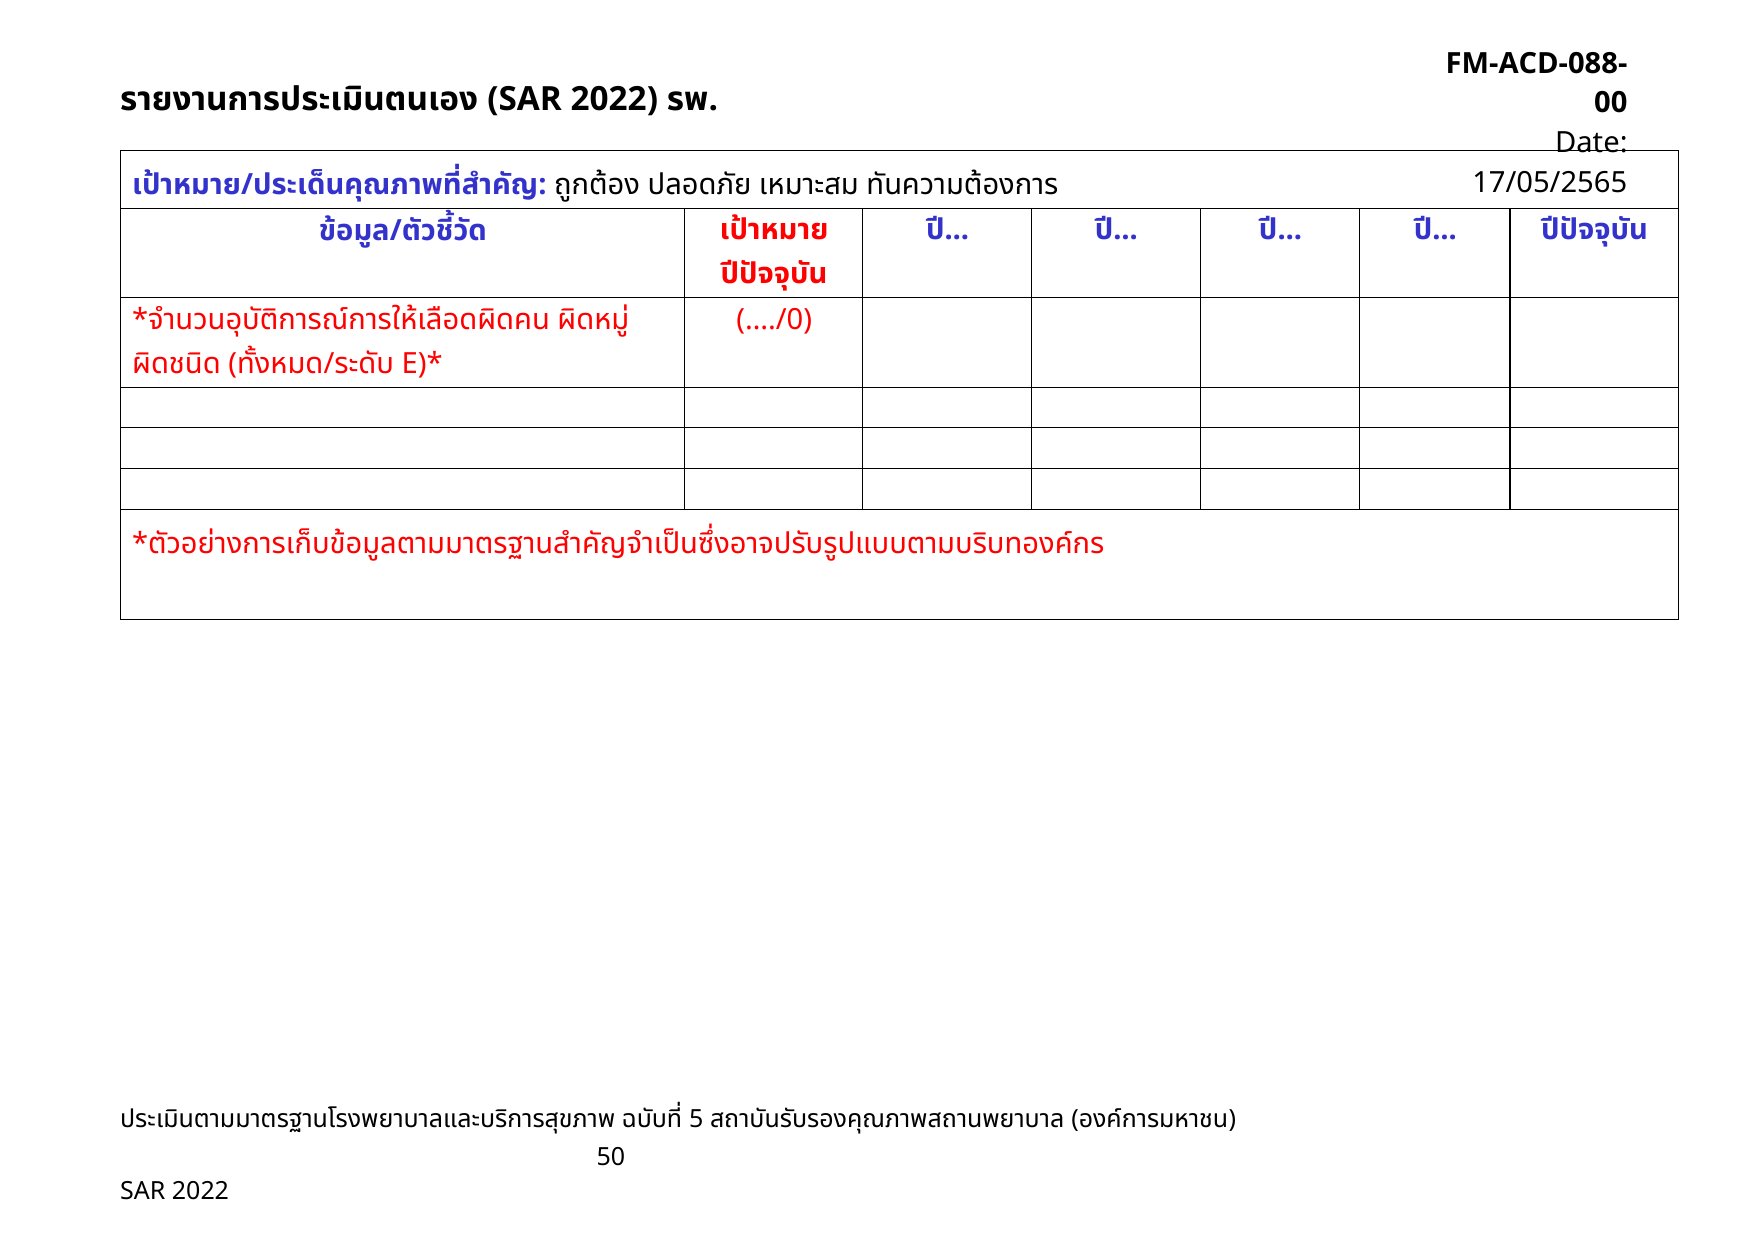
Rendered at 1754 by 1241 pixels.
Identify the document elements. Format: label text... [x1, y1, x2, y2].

table_cell [121, 388, 684, 427]
table_cell [1511, 428, 1678, 468]
table_cell [863, 388, 1031, 427]
table_cell *จำนวนอุบัติการณ์การให้เลือดผิดคน ผิดหมู่ ผิดชนิด (ทั้งหมด/ระดับ E)* [121, 298, 684, 387]
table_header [121, 151, 1678, 208]
table_cell *ตัวอย่างการเก็บข้อมูลตามมาตรฐานสำคัญจำเป็นซึ่งอาจปรับรูปแบบตามบริบทองค์กร [121, 510, 1678, 619]
table_cell [1032, 298, 1200, 387]
table_cell ปี… [1360, 209, 1509, 297]
table_cell [1511, 388, 1678, 427]
table_cell [1032, 428, 1200, 468]
table_cell [1511, 469, 1678, 509]
table_cell [121, 428, 684, 468]
table_cell [1201, 298, 1359, 387]
table_cell [1360, 388, 1509, 427]
table_cell ข้อมูล/ตัวชี้วัด [121, 209, 684, 297]
table_cell ปีปัจจุบัน [1511, 209, 1678, 297]
table_cell [1201, 469, 1359, 509]
table_cell ปี… [1201, 209, 1359, 297]
table_cell [685, 469, 862, 509]
table_cell [121, 469, 684, 509]
table_cell ปี… [863, 209, 1031, 297]
table_cell (…./0) [685, 298, 862, 387]
table_cell [863, 298, 1031, 387]
table_cell [863, 428, 1031, 468]
table_cell [1360, 428, 1509, 468]
table_cell [685, 428, 862, 468]
table_cell [1511, 298, 1678, 387]
table_cell [1032, 388, 1200, 427]
table_cell [1360, 469, 1509, 509]
table_cell เป้าหมาย ปีปัจจุบัน [685, 209, 862, 297]
table_cell [1032, 469, 1200, 509]
table_cell [1360, 298, 1509, 387]
table_cell ปี… [1032, 209, 1200, 297]
table_cell [863, 469, 1031, 509]
table_cell [685, 388, 862, 427]
table_cell [1201, 388, 1359, 427]
table_cell [1201, 428, 1359, 468]
